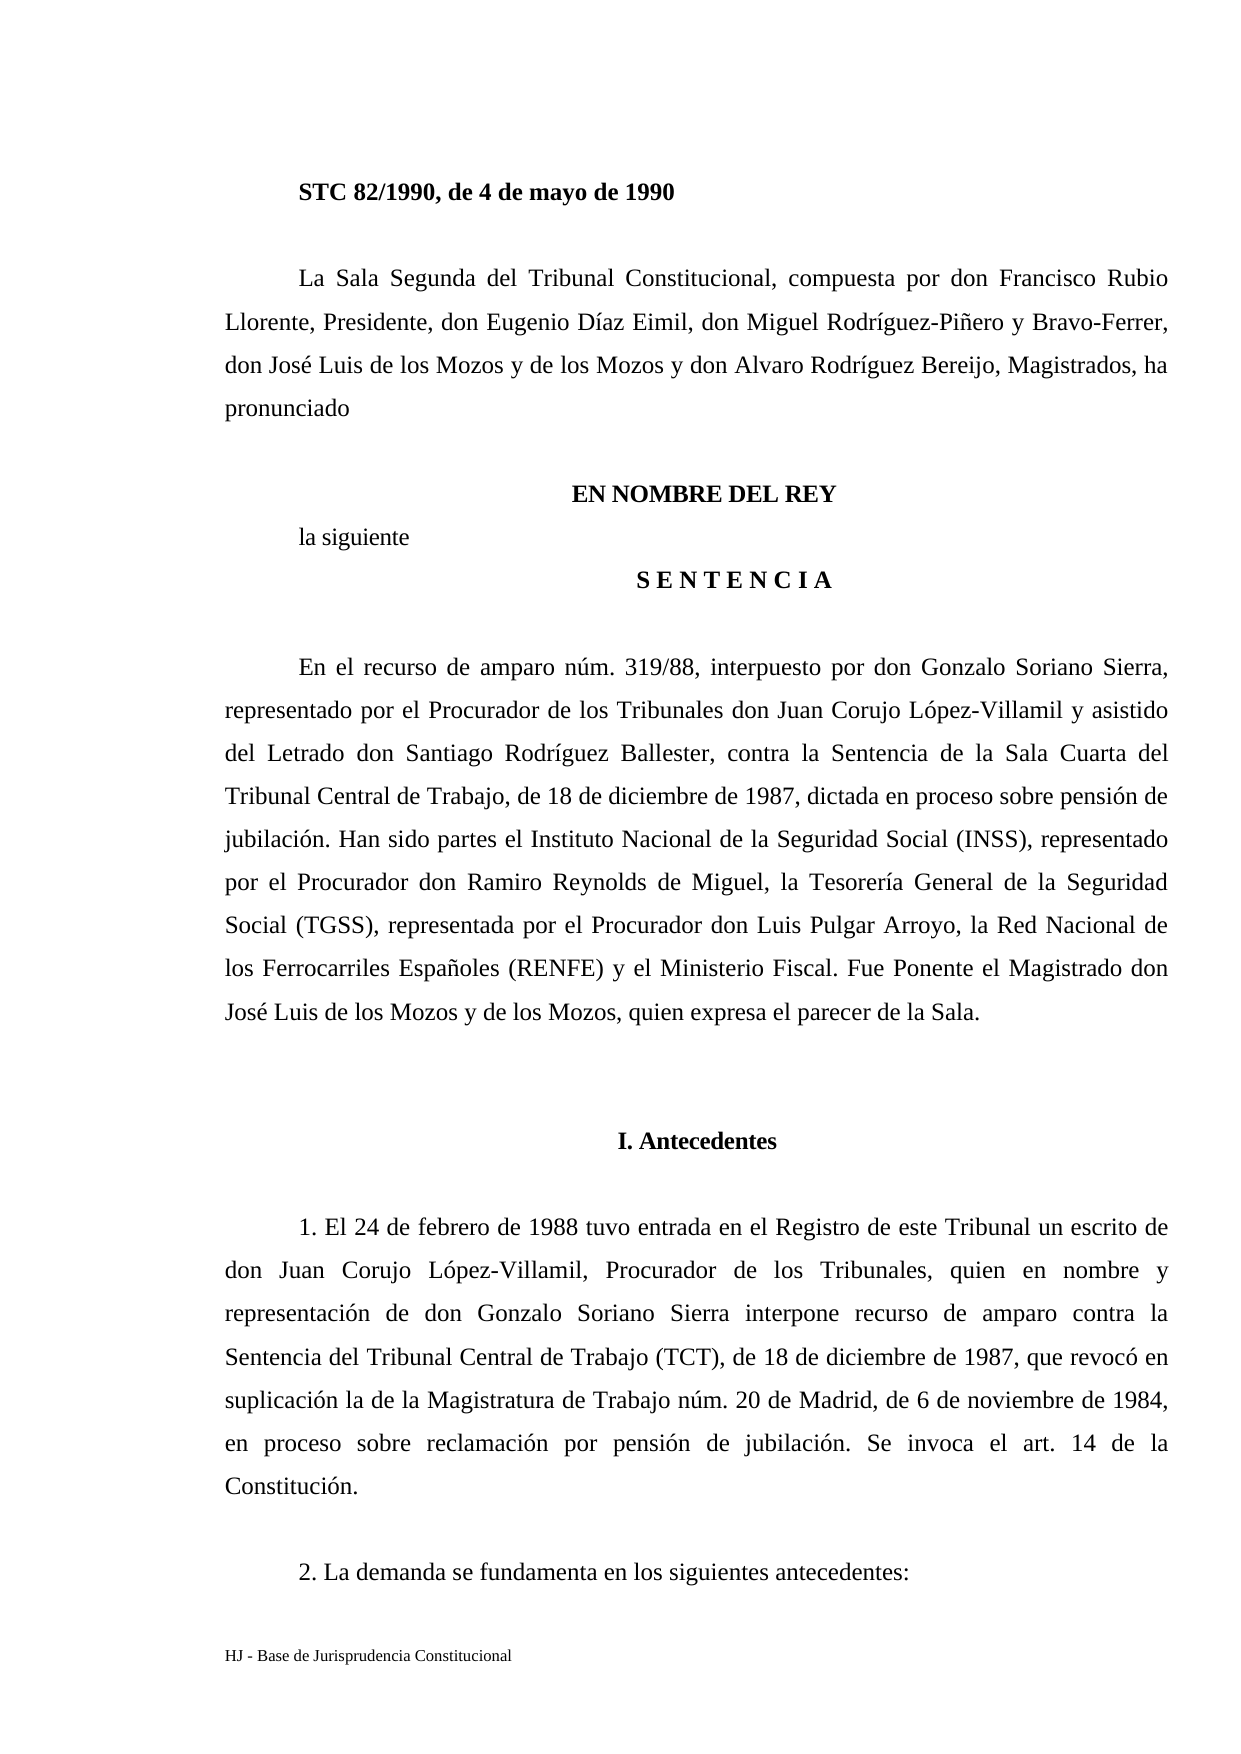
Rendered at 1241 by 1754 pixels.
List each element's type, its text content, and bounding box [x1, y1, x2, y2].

text I. Antecedentes [224, 1126, 1169, 1155]
text EN NOMBRE DEL REY [224, 479, 1110, 508]
text S E N T E N C I A [224, 565, 1169, 594]
text 1. El 24 de febrero de 1988 tuvo entrada en el Registro de este Tribunal un escrito de don Juan Corujo López-Villamil, Procurador de los Tribunales, quien en nombre y representación de don Gonzalo Soriano Sierra interpone recurso de amparo contra la Sentencia del Tribunal Central de Trabajo (TCT), de 18 de diciembre de 1987, que revocó en suplicación la de la Magistratura de Trabajo núm. 20 de Madrid, de 6 de noviembre de 1984, en proceso sobre reclamación por pensión de jubilación. Se invoca el art. 14 de la Constitución. [224, 1212, 1169, 1500]
text la siguiente [224, 522, 1110, 551]
text En el recurso de amparo núm. 319/88, interpuesto por don Gonzalo Soriano Sierra, representado por el Procurador de los Tribunales don Juan Corujo López-Villamil y asistido del Letrado don Santiago Rodríguez Ballester, contra la Sentencia de la Sala Cuarta del Tribunal Central de Trabajo, de 18 de diciembre de 1987, dictada en proceso sobre pensión de jubilación. Han sido partes el Instituto Nacional de la Seguridad Social (INSS), representado por el Procurador don Ramiro Reynolds de Miguel, la Tesorería General de la Seguridad Social (TGSS), representada por el Procurador don Luis Pulgar Arroyo, la Red Nacional de los Ferrocarriles Españoles (RENFE) y el Ministerio Fiscal. Fue Ponente el Magistrado don José Luis de los Mozos y de los Mozos, quien expresa el parecer de la Sala. [224, 652, 1169, 1025]
text 2. La demanda se fundamenta en los siguientes antecedentes: [224, 1557, 1169, 1586]
text La Sala Segunda del Tribunal Constitucional, compuesta por don Francisco Rubio Llorente, Presidente, don Eugenio Díaz Eimil, don Miguel Rodríguez-Piñero y Bravo-Ferrer, don José Luis de los Mozos y de los Mozos y don Alvaro Rodríguez Bereijo, Magistrados, ha pronunciado [224, 263, 1169, 422]
text STC 82/1990, de 4 de mayo de 1990 [224, 177, 1169, 206]
